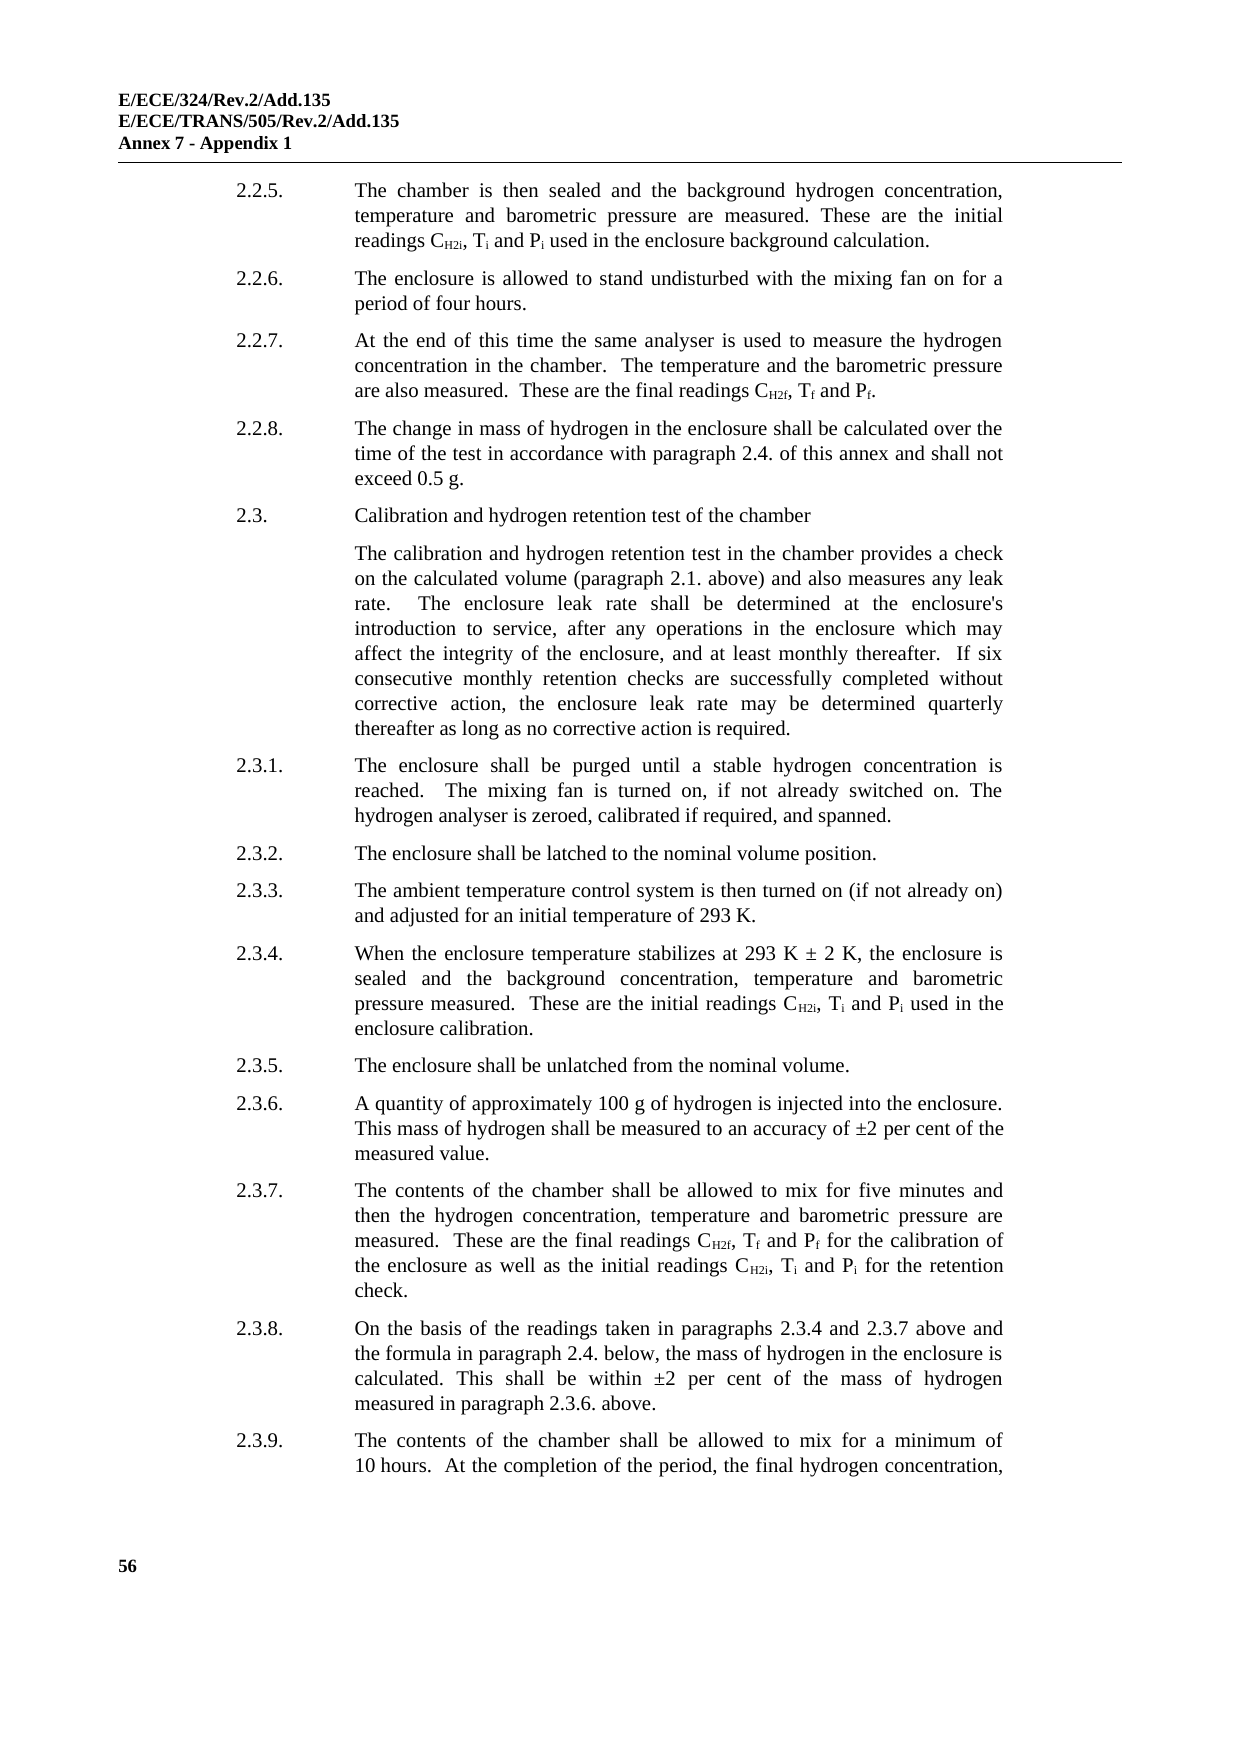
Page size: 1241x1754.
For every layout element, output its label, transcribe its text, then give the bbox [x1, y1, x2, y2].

text 2.3.4. When the enclosure temperature stabilizes at 293 K ± 2 K, the enclosure is sealed and the background concentration, temperature and barometric pressure measured. These are the initial readings CH2i, Ti and Pi used in the enclosure calibration. [236, 940, 1004, 1040]
text 2.2.8. The change in mass of hydrogen in the enclosure shall be calculated over the time of the test in accordance with paragraph 2.4. of this annex and shall not exceed 0.5 g. [236, 415, 1004, 490]
text 2.2.7. At the end of this time the same analyser is used to measure the hydrogen concentration in the chamber. The temperature and the barometric pressure are also measured. These are the final readings CH2f, Tf and Pf. [236, 327, 1004, 402]
text 2.3.8. On the basis of the readings taken in paragraphs 2.3.4 and 2.3.7 above and the formula in paragraph 2.4. below, the mass of hydrogen in the enclosure is calculated. This shall be within ±2 per cent of the mass of hydrogen measured in paragraph 2.3.6. above. [236, 1315, 1004, 1415]
text 2.2.6. The enclosure is allowed to stand undisturbed with the mixing fan on for a period of four hours. [236, 265, 1004, 315]
text 2.3.1. The enclosure shall be purged until a stable hydrogen concentration is reached. The mixing fan is turned on, if not already switched on. The hydrogen analyser is zeroed, calibrated if required, and spanned. [236, 752, 1004, 827]
text 2.3.3. The ambient temperature control system is then turned on (if not already on) and adjusted for an initial temperature of 293 K. [236, 877, 1004, 927]
text The calibration and hydrogen retention test in the chamber provides a check on the calculated volume (paragraph 2.1. above) and also measures any leak rate. The enclosure leak rate shall be determined at the enclosure's introduction to service, after any operations in the enclosure which may affect the integrity of the enclosure, and at least monthly thereafter. If six consecutive monthly retention checks are successfully completed without corrective action, the enclosure leak rate may be determined quarterly thereafter as long as no corrective action is required. [354, 540, 1004, 740]
text 2.2.5. The chamber is then sealed and the background hydrogen concentration, temperature and barometric pressure are measured. These are the initial readings CH2i, Ti and Pi used in the enclosure background calculation. [236, 177, 1004, 252]
text 2.3.7. The contents of the chamber shall be allowed to mix for five minutes and then the hydrogen concentration, temperature and barometric pressure are measured. These are the final readings CH2f, Tf and Pf for the calibration of the enclosure as well as the initial readings CH2i, Ti and Pi for the retention check. [236, 1177, 1004, 1302]
text 2.3.5. The enclosure shall be unlatched from the nominal volume. [236, 1052, 1004, 1077]
text 2.3.2. The enclosure shall be latched to the nominal volume position. [236, 840, 1004, 865]
text 2.3.6. A quantity of approximately 100 g of hydrogen is injected into the enclosure. This mass of hydrogen shall be measured to an accuracy of ±2 per cent of the measured value. [236, 1090, 1004, 1165]
text 2.3. Calibration and hydrogen retention test of the chamber [236, 502, 1004, 527]
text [236, 1427, 1004, 1477]
